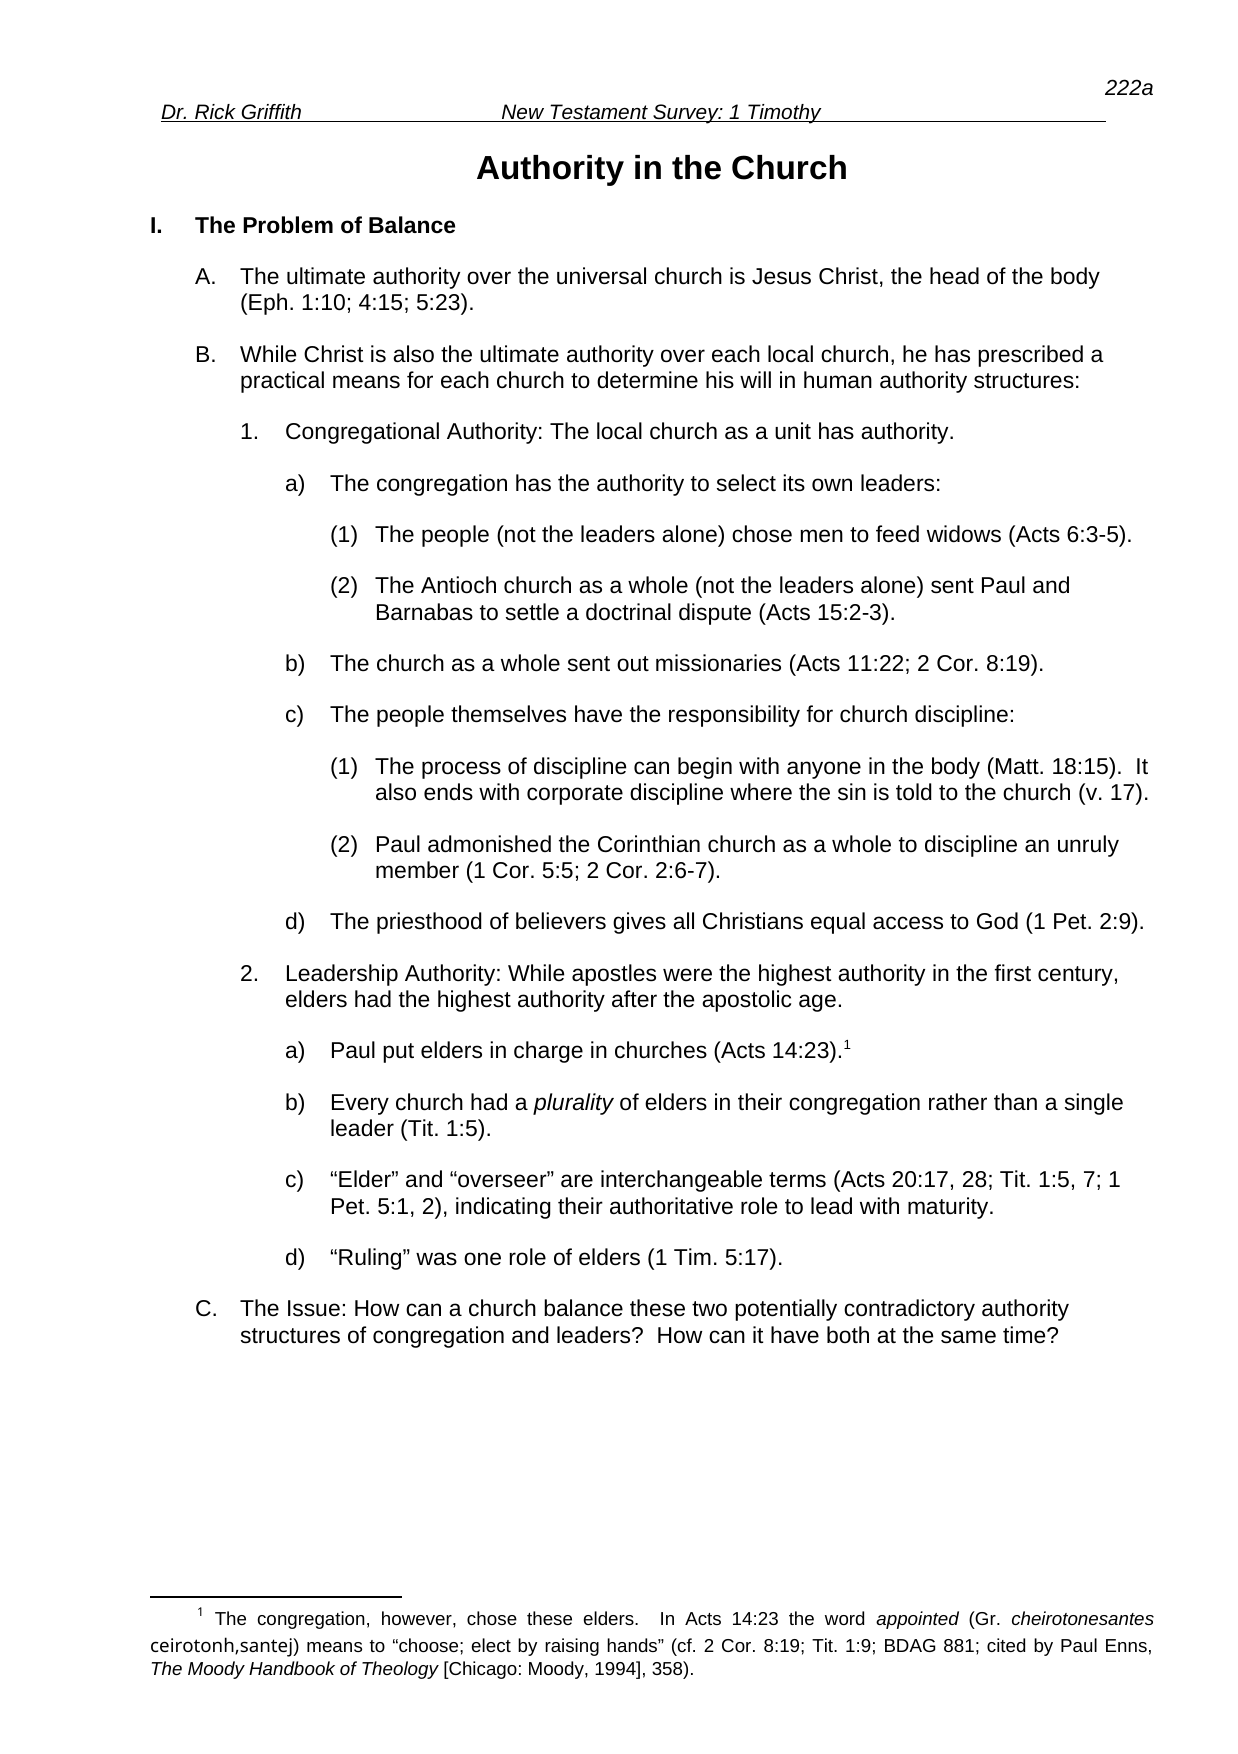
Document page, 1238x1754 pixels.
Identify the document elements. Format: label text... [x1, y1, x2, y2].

subtitle The congregation has the authority to select its own leaders: [285, 470, 1154, 496]
subtitle The church as a whole sent out missionaries (Acts 11:22; 2 Cor. 8:19). [285, 650, 1154, 676]
subtitle The Issue: How can a church balance these two potentially contradictory authority structures of congregation and leaders? How can it have both at the same time? [195, 1295, 1154, 1348]
subtitle While Christ is also the ultimate authority over each local church, he has prescribed a practical means for each church to determine his will in human authority structures: [195, 341, 1154, 393]
subtitle The Antioch church as a whole (not the leaders alone) sent Paul and Barnabas to settle a doctrinal dispute (Acts 15:2-3). [330, 572, 1154, 625]
subtitle Leadership Authority: While apostles were the highest authority in the first century, elders had the highest authority after the apostolic age. [240, 959, 1154, 1012]
subtitle Paul admonished the Corinthian church as a whole to discipline an unruly member (1 Cor. 5:5; 2 Cor. 2:6-7). [330, 831, 1154, 883]
subtitle Every church had a plurality of elders in their congregation rather than a single leader (Tit. 1:5). [285, 1089, 1154, 1141]
subtitle “Ruling” was one role of elders (1 Tim. 5:17). [285, 1244, 1154, 1270]
subtitle The people (not the leaders alone) chose men to feed widows (Acts 6:3-5). [330, 521, 1154, 547]
subtitle Paul put elders in charge in churches (Acts 14:23). [285, 1037, 1154, 1064]
subtitle Congregational Authority: The local church as a unit has authority. [240, 418, 1154, 445]
subtitle The priesthood of believers gives all Christians equal access to God (1 Pet. 2:9). [285, 908, 1154, 934]
subtitle “Elder” and “overseer” are interchangeable terms (Acts 20:17, 28; Tit. 1:5, 7; 1 Pet. 5:1, 2), indicating their authoritative role to lead with maturity. [285, 1166, 1154, 1219]
subtitle The Problem of Balance [150, 212, 1155, 238]
subtitle The process of discipline can begin with anyone in the body (Matt. 18:15). It also ends with corporate discipline where the sin is told to the church (v. 17). [330, 753, 1154, 806]
text Authority in the Church [169, 148, 1155, 187]
subtitle The people themselves have the responsibility for church discipline: [285, 701, 1154, 728]
subtitle The ultimate authority over the universal church is Jesus Christ, the head of the body (Eph. 1:10; 4:15; 5:23). [195, 263, 1154, 316]
